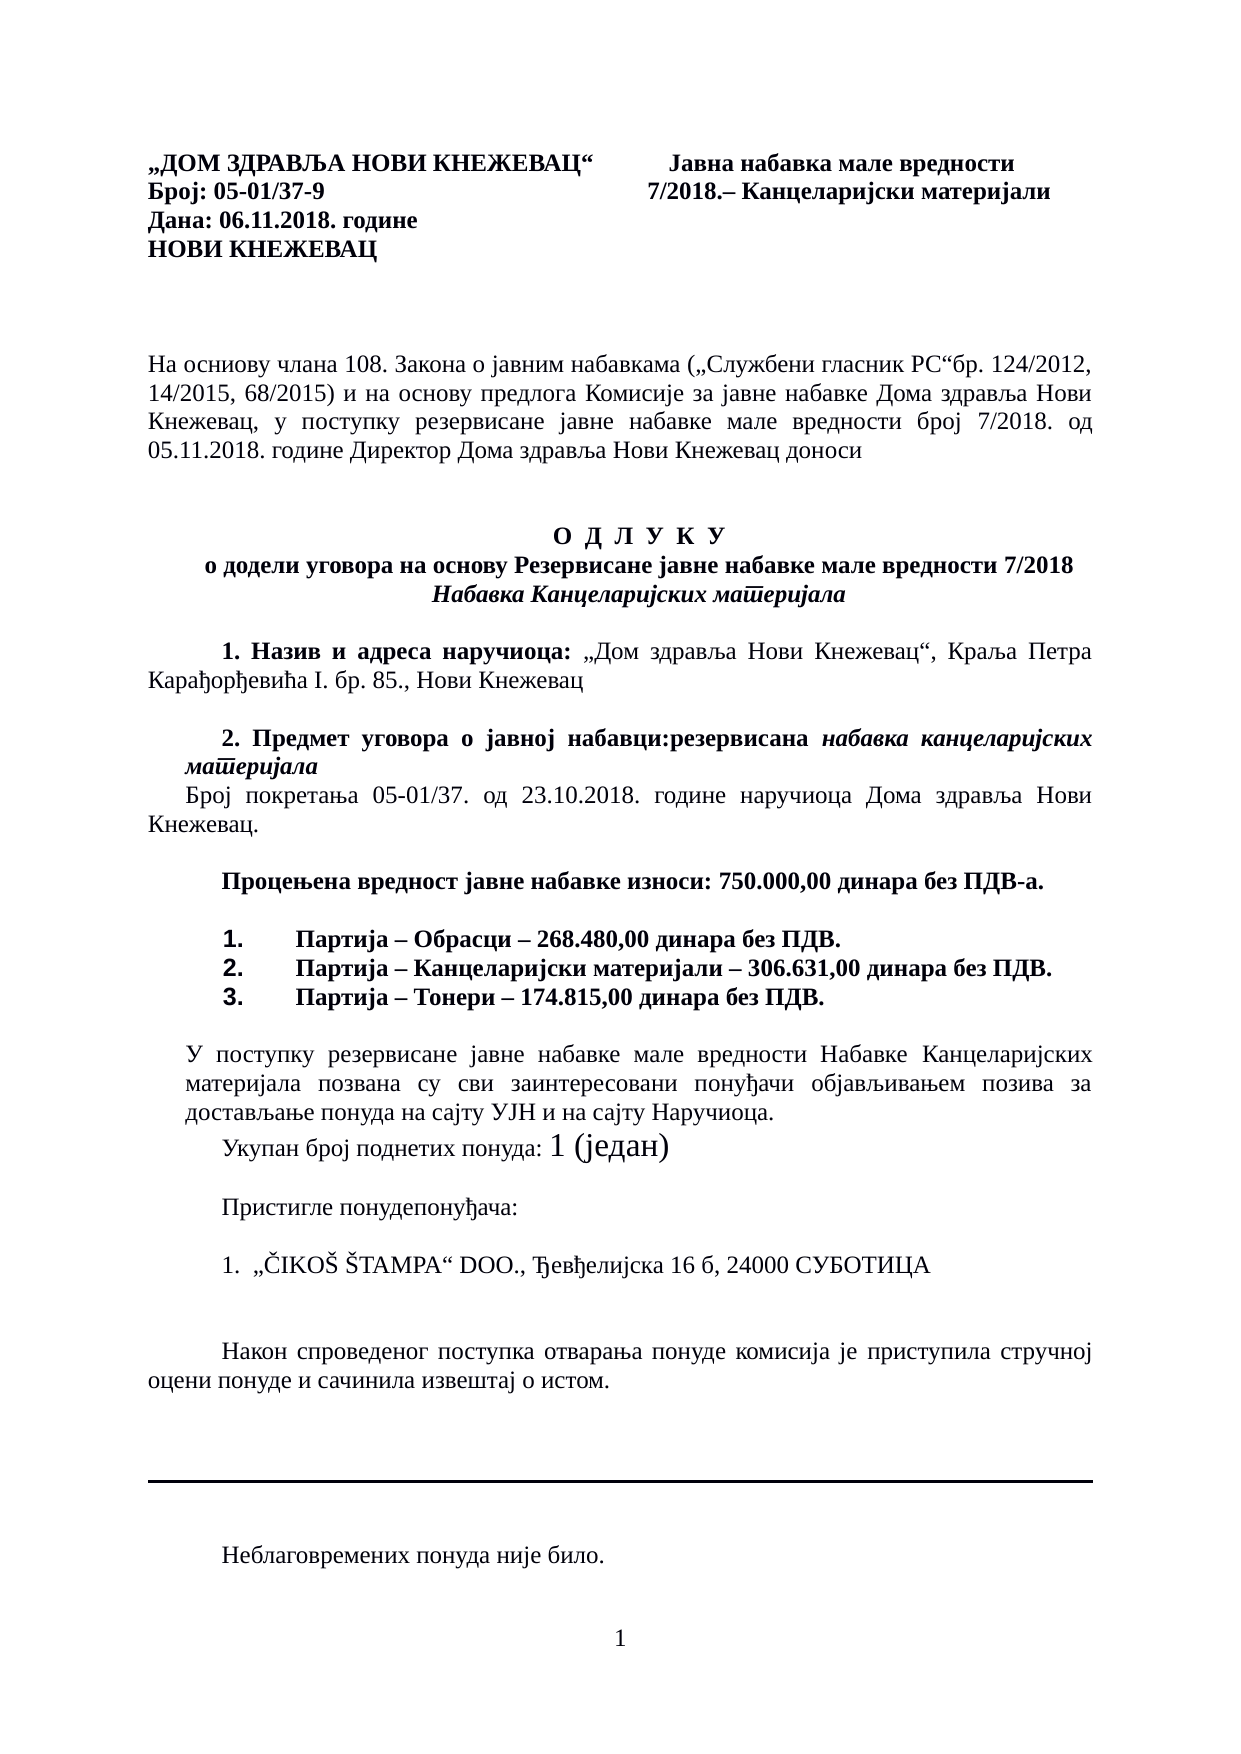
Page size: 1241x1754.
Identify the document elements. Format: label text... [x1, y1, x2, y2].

text Дана: 06.11.2018. године [148, 205, 1093, 234]
text У поступку резервисане јавне набавке мале вредности Набавке Канцеларијских материјала позвана су сви заинтересовани понуђачи објављивањем позива за достављање понуда на сајту УЈН и на сајту Наручиоца. [185, 1039, 1093, 1125]
text Након спроведеног поступка отварања понуде комисија је приступила стручној оцени понуде и сачинила извештај о истом. [148, 1336, 1093, 1394]
text 1. „ČIKOŠ ŠTAMPA“ DOO., Ђевђелијска 16 б, 24000 СУБОТИЦА [221, 1250, 1093, 1279]
text Неблаговремених понуда није било. [148, 1541, 1093, 1569]
text „ДОМ ЗДРАВЉА НОВИ КНЕЖЕВАЦ“ Јавна набавка мале вредности [148, 148, 1093, 176]
text Укупан број поднетих понуда: 1 (један) [148, 1125, 1093, 1164]
list Партија – Обрасци – 268.480,00 динара без ПДВ. [223, 924, 1202, 953]
text о додели уговора на основу Резервисане јавне набавке мале вредности 7/2018 [185, 550, 1093, 579]
text О Д Л У К У [185, 521, 1093, 550]
text Број покретања 05-01/37. од 23.10.2018. године наручиоца Дома здравља Нови Кнежевац. [148, 780, 1093, 838]
text На осниову члана 108. Закона о јавним набавкама („Службени гласник РС“бр. 124/2012, 14/2015, 68/2015) и на основу предлога Комисије за јавне набавке Дома здравља Нови Кнежевац, у поступку резервисане јавне набавке мале вредности број 7/2018. од 05.11.2018. године Директор Дома здравља Нови Кнежевац доноси [148, 349, 1093, 464]
text 1. Назив и адреса наручиоца: „Дом здравља Нови Кнежевац“, Краља Петра Карађорђевића I. бр. 85., Нови Кнежевац [148, 636, 1093, 694]
text 2. Предмет уговора о јавној набавци:резервисана набавка канцеларијских материјала [185, 723, 1093, 780]
list Партија – Тонери – 174.815,00 динара без ПДВ. [223, 982, 1202, 1010]
text Пристигле понудепонуђача: [148, 1192, 1093, 1221]
text Набавка Канцеларијских материјала [148, 579, 1093, 608]
text Број: 05-01/37-9 7/2018.– Канцеларијски материјали [148, 176, 1093, 205]
text Процењена вредност јавне набавке износи: 750.000,00 динара без ПДВ-а. [148, 866, 1093, 895]
list Партија – Канцеларијски материјали – 306.631,00 динара без ПДВ. [223, 953, 1202, 982]
text НОВИ КНЕЖЕВАЦ [148, 234, 1093, 263]
